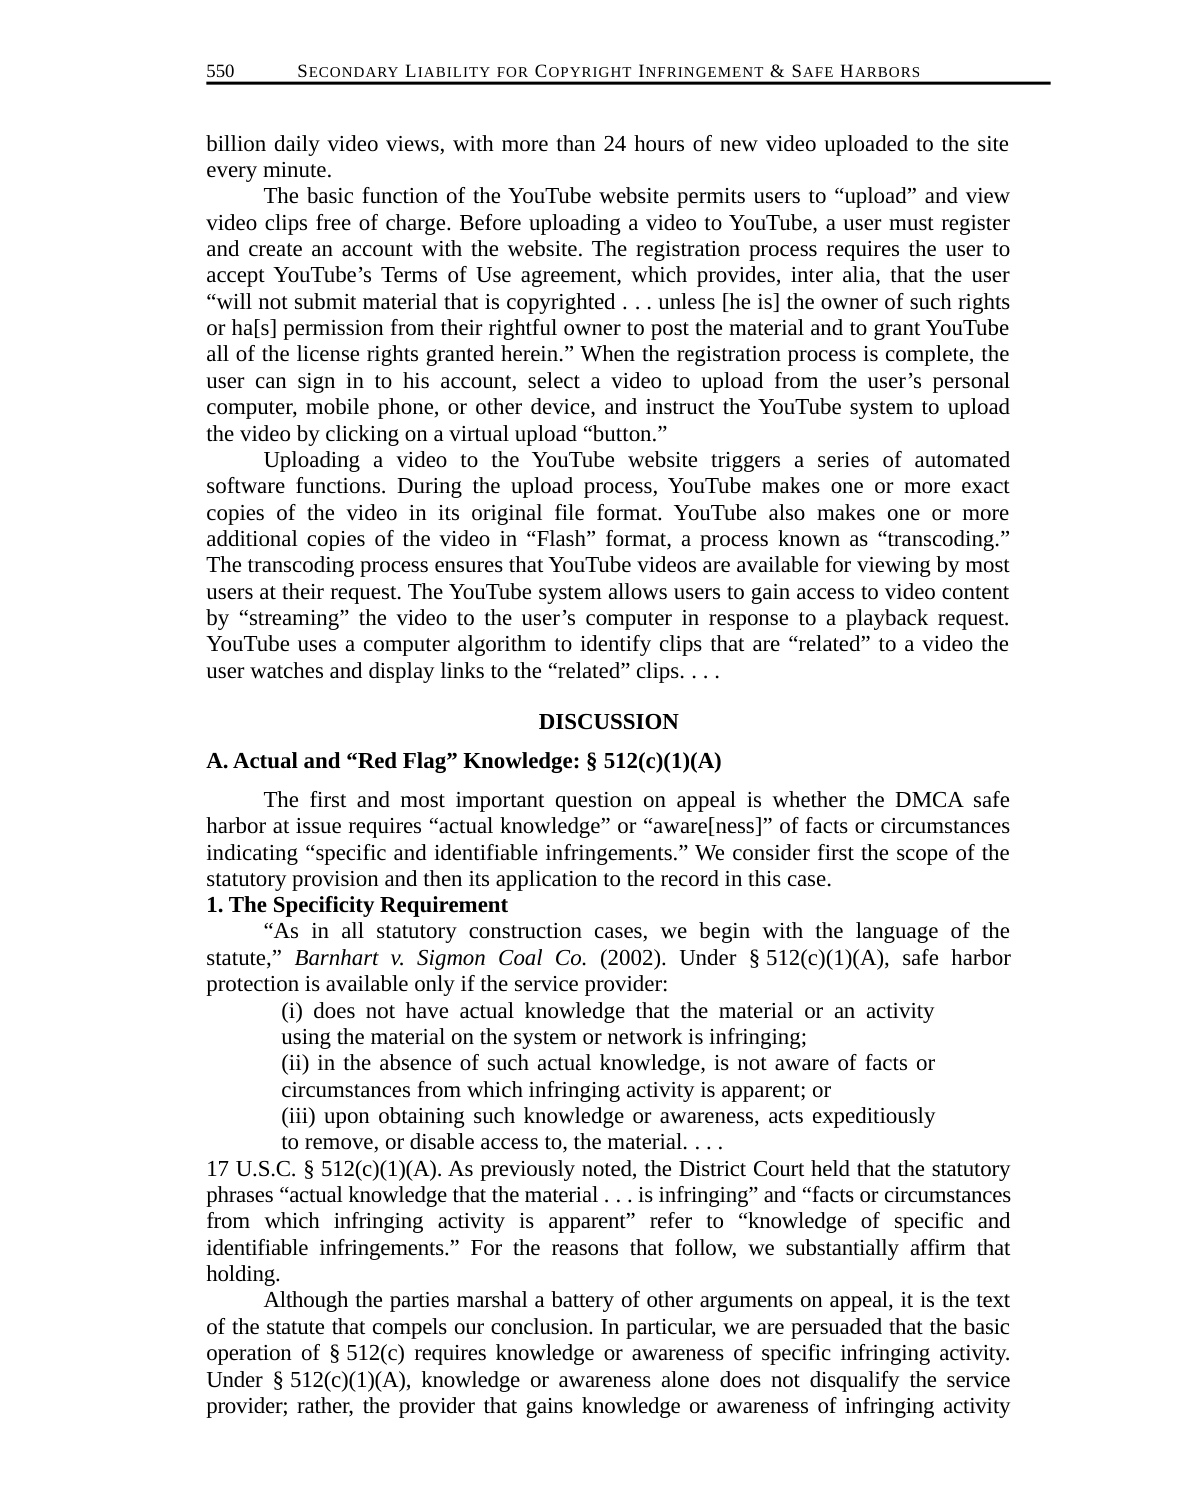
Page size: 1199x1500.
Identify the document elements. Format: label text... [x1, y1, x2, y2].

text The basic function of the YouTube website permits users to “upload” and view video clips free of charge. Before uploading a video to YouTube, a user must register and create an account with the website. The registration process requires the user to accept YouTube’s Terms of Use agreement, which provides, inter alia, that the user “will not submit material that is copyrighted . . . unless [he is] the owner of such rights or ha[s] permission from their rightful owner to post the material and to grant YouTube all of the license rights granted herein.” When the registration process is complete, the user can sign in to his account, select a video to upload from the user’s personal computer, mobile phone, or other device, and instruct the YouTube system to upload the video by clicking on a virtual upload “button.” [206, 182, 1011, 446]
text Uploading a video to the YouTube website triggers a series of automated software functions. During the upload process, YouTube makes one or more exact copies of the video in its original file format. YouTube also makes one or more additional copies of the video in “Flash” format, a process known as “transcoding.” The transcoding process ensures that YouTube videos are available for viewing by most users at their request. The YouTube system allows users to gain access to video content by “streaming” the video to the user’s computer in response to a playback request. YouTube uses a computer algorithm to identify clips that are “related” to a video the user watches and display links to the “related” clips. . . . [206, 446, 1011, 683]
text (i) does not have actual knowledge that the material or an activity using the material on the system or network is infringing; [281, 997, 936, 1049]
text (ii) in the absence of such actual knowledge, is not aware of facts or circumstances from which infringing activity is apparent; or [281, 1049, 936, 1102]
text DISCUSSION [206, 708, 1011, 734]
text The first and most important question on appeal is whether the DMCA safe harbor at issue requires “actual knowledge” or “aware[ness]” of facts or circumstances indicating “specific and identifiable infringements.” We consider first the scope of the statutory provision and then its application to the record in this case. [206, 786, 1011, 891]
text 1. The Specificity Requirement [206, 891, 1011, 918]
text A. Actual and “Red Flag” Knowledge: § 512(c)(1)(A) [206, 747, 1011, 773]
text 17 U.S.C. § 512(c)(1)(A). As previously noted, the District Court held that the statutory phrases “actual knowledge that the material . . . is infringing” and “facts or circumstances from which infringing activity is apparent” refer to “knowledge of specific and identifiable infringements.” For the reasons that follow, we substantially affirm that holding. [206, 1155, 1011, 1287]
text (iii) upon obtaining such knowledge or awareness, acts expeditiously to remove, or disable access to, the material. . . . [281, 1102, 936, 1155]
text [206, 1287, 1011, 1418]
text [206, 130, 1011, 182]
text “As in all statutory construction cases, we begin with the language of the statute,” Barnhart v. Sigmon Coal Co. (2002). Under § 512(c)(1)(A), safe harbor protection is available only if the service provider: [206, 918, 1011, 997]
